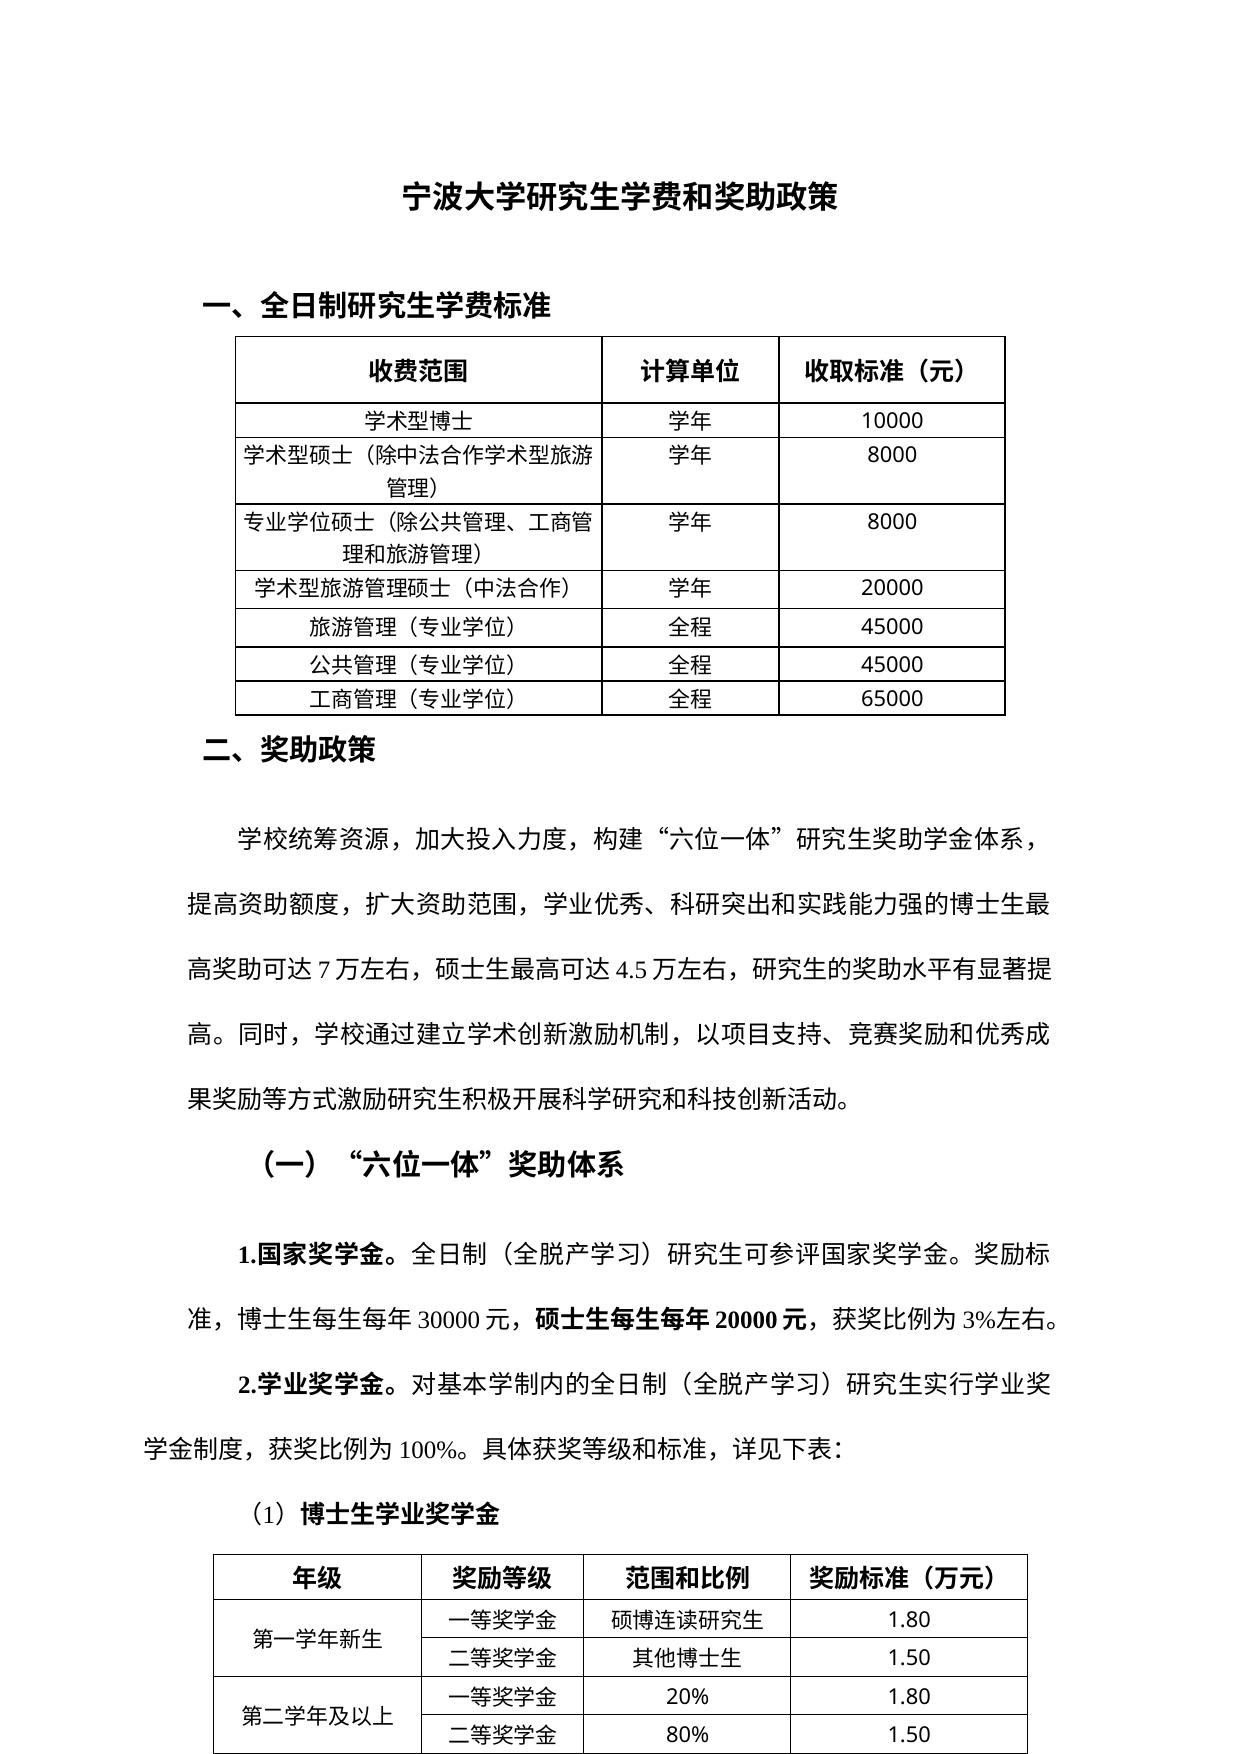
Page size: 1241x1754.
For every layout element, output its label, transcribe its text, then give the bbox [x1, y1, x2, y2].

table_header 奖励标准（万元） [791, 1555, 1027, 1599]
table_cell 学年 [603, 571, 778, 608]
table_cell 一等奖学金 [422, 1677, 583, 1714]
table_cell 1.50 [791, 1715, 1027, 1753]
table_cell 学年 [603, 404, 778, 436]
table_cell 65000 [780, 682, 1004, 714]
table_header 计算单位 [603, 337, 778, 402]
table_cell 学术型博士 [236, 404, 601, 436]
text 1.国家奖学金。全日制（全脱产学习）研究生可参评国家奖学金。奖励标准，博士生每生每年30000元，硕士生每生每年20000元，获奖比例为3%左右。 [187, 1221, 1053, 1351]
table_cell 全程 [603, 682, 778, 714]
table_cell 80% [584, 1715, 790, 1753]
text 二、奖助政策 [187, 716, 1053, 781]
table_cell 公共管理（专业学位） [236, 648, 601, 680]
table_cell 专业学位硕士（除公共管理、工商管理和旅游管理） [236, 505, 601, 569]
table_cell 1.50 [791, 1638, 1027, 1676]
table_cell 第一学年新生 [214, 1600, 421, 1676]
table_cell 20000 [780, 571, 1004, 608]
table_cell 8000 [780, 505, 1004, 569]
table_header 收取标准（元） [780, 337, 1004, 402]
table_cell 学年 [603, 438, 778, 503]
table_cell 其他博士生 [584, 1638, 790, 1676]
table_cell 旅游管理（专业学位） [236, 609, 601, 646]
text 宁波大学研究生学费和奖助政策 [187, 162, 1053, 227]
table_cell 1.80 [791, 1677, 1027, 1714]
text 学校统筹资源，加大投入力度，构建“六位一体”研究生奖助学金体系，提高资助额度，扩大资助范围，学业优秀、科研突出和实践能力强的博士生最高奖助可达7万左右，硕士生最高可达4.5万左右，研究生的奖助水平有显著提高。同时，学校通过建立学术创新激励机制，以项目支持、竞赛奖励和优秀成果奖励等方式激励研究生积极开展科学研究和科技创新活动。 [187, 806, 1053, 1131]
table_cell 学术型硕士（除中法合作学术型旅游管理） [236, 438, 601, 503]
table_cell 硕博连读研究生 [584, 1600, 790, 1637]
table_cell 1.80 [791, 1600, 1027, 1637]
table_cell 10000 [780, 404, 1004, 436]
table_cell 学年 [603, 505, 778, 569]
table_cell 一等奖学金 [422, 1600, 583, 1637]
table_cell 工商管理（专业学位） [236, 682, 601, 714]
table_cell 第二学年及以上 [214, 1677, 421, 1753]
text 一、全日制研究生学费标准 [187, 271, 1053, 336]
text （1）博士生学业奖学金 [187, 1481, 1053, 1546]
text 2.学业奖学金。对基本学制内的全日制（全脱产学习）研究生实行学业奖学金制度，获奖比例为100%。具体获奖等级和标准，详见下表： [144, 1351, 1053, 1481]
table_cell 二等奖学金 [422, 1715, 583, 1753]
table_cell 全程 [603, 609, 778, 646]
text （一）“六位一体”奖助体系 [187, 1131, 1053, 1196]
table_cell 学术型旅游管理硕士（中法合作） [236, 571, 601, 608]
table_cell 45000 [780, 609, 1004, 646]
table_header 年级 [214, 1555, 421, 1599]
table_cell 20% [584, 1677, 790, 1714]
table_cell 45000 [780, 648, 1004, 680]
table_header 范围和比例 [584, 1555, 790, 1599]
table_header 收费范围 [236, 337, 601, 402]
table_cell 二等奖学金 [422, 1638, 583, 1676]
table_header 奖励等级 [422, 1555, 583, 1599]
table_cell 全程 [603, 648, 778, 680]
table_cell 8000 [780, 438, 1004, 503]
